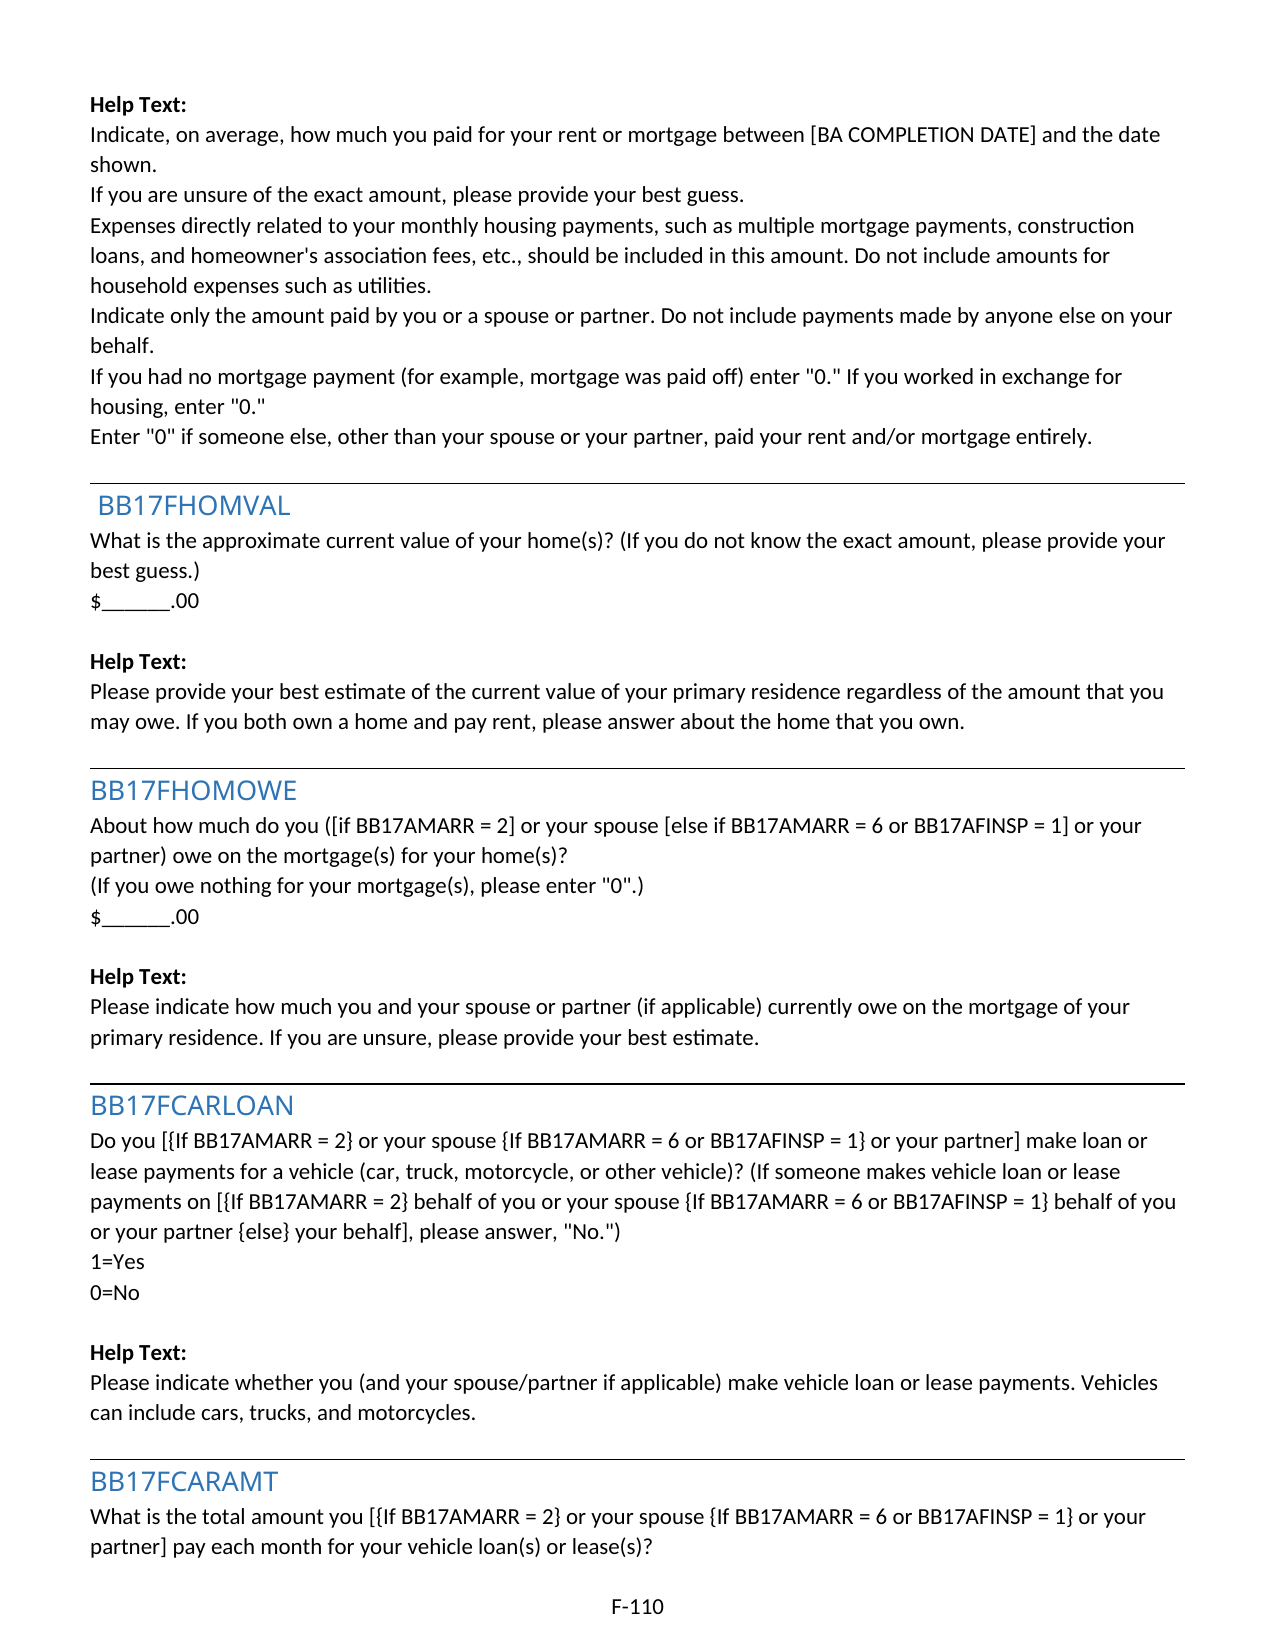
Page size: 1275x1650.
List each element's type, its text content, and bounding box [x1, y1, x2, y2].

text 1=Yes [90, 1247, 1185, 1275]
text Please provide your best estimate of the current value of your primary residence regardless of the amount that you may owe. If you both own a home and pay rent, please answer about the home that you own. [90, 677, 1185, 735]
text Indicate, on average, how much you paid for your rent or mortgage between [BA COMPLETION DATE] and the date shown. [90, 120, 1185, 178]
text Help Text: [90, 647, 1185, 675]
text Help Text: [90, 1338, 1185, 1366]
subtitle BB17FCARAMT [90, 1462, 1185, 1499]
text Do you [{If BB17AMARR = 2} or your spouse {If BB17AMARR = 6 or BB17AFINSP = 1} or your partner] make loan or lease payments for a vehicle (car, truck, motorcycle, or other vehicle)? (If someone makes vehicle loan or lease payments on [{If BB17AMARR = 2} behalf of you or your spouse {If BB17AMARR = 6 or BB17AFINSP = 1} behalf of you or your partner {else} your behalf], please answer, "No.") [90, 1127, 1185, 1245]
text What is the total amount you [{If BB17AMARR = 2} or your spouse {If BB17AMARR = 6 or BB17AFINSP = 1} or your partner] pay each month for your vehicle loan(s) or lease(s)? [90, 1502, 1185, 1561]
text Expenses directly related to your monthly housing payments, such as multiple mortgage payments, construction loans, and homeowner's association fees, etc., should be included in this amount. Do not include amounts for household expenses such as utilities. [90, 211, 1185, 299]
subtitle BB17FCARLOAN [90, 1087, 1185, 1124]
text If you had no mortgage payment (for example, mortgage was paid off) enter "0." If you worked in exchange for housing, enter "0." [90, 362, 1185, 420]
text Help Text: [90, 962, 1185, 990]
text Help Text: [90, 90, 1185, 118]
text Please indicate how much you and your spouse or partner (if applicable) currently owe on the mortgage of your primary residence. If you are unsure, please provide your best estimate. [90, 992, 1185, 1051]
subtitle BB17FHOMVAL [90, 486, 1185, 523]
text $______.00 [90, 902, 1185, 930]
text 0=No [90, 1278, 1185, 1306]
text About how much do you ([if BB17AMARR = 2] or your spouse [else if BB17AMARR = 6 or BB17AFINSP = 1] or your partner) owe on the mortgage(s) for your home(s)? [90, 811, 1185, 869]
text If you are unsure of the exact amount, please provide your best guess. [90, 181, 1185, 209]
subtitle BB17FHOMOWE [90, 771, 1185, 808]
text Indicate only the amount paid by you or a spouse or partner. Do not include payments made by anyone else on your behalf. [90, 301, 1185, 360]
text (If you owe nothing for your mortgage(s), please enter "0".) [90, 872, 1185, 900]
text $______.00 [90, 587, 1185, 614]
text Enter "0" if someone else, other than your spouse or your partner, paid your rent and/or mortgage entirely. [90, 422, 1185, 450]
text What is the approximate current value of your home(s)? (If you do not know the exact amount, please provide your best guess.) [90, 526, 1185, 584]
text Please indicate whether you (and your spouse/partner if applicable) make vehicle loan or lease payments. Vehicles can include cars, trucks, and motorcycles. [90, 1368, 1185, 1426]
